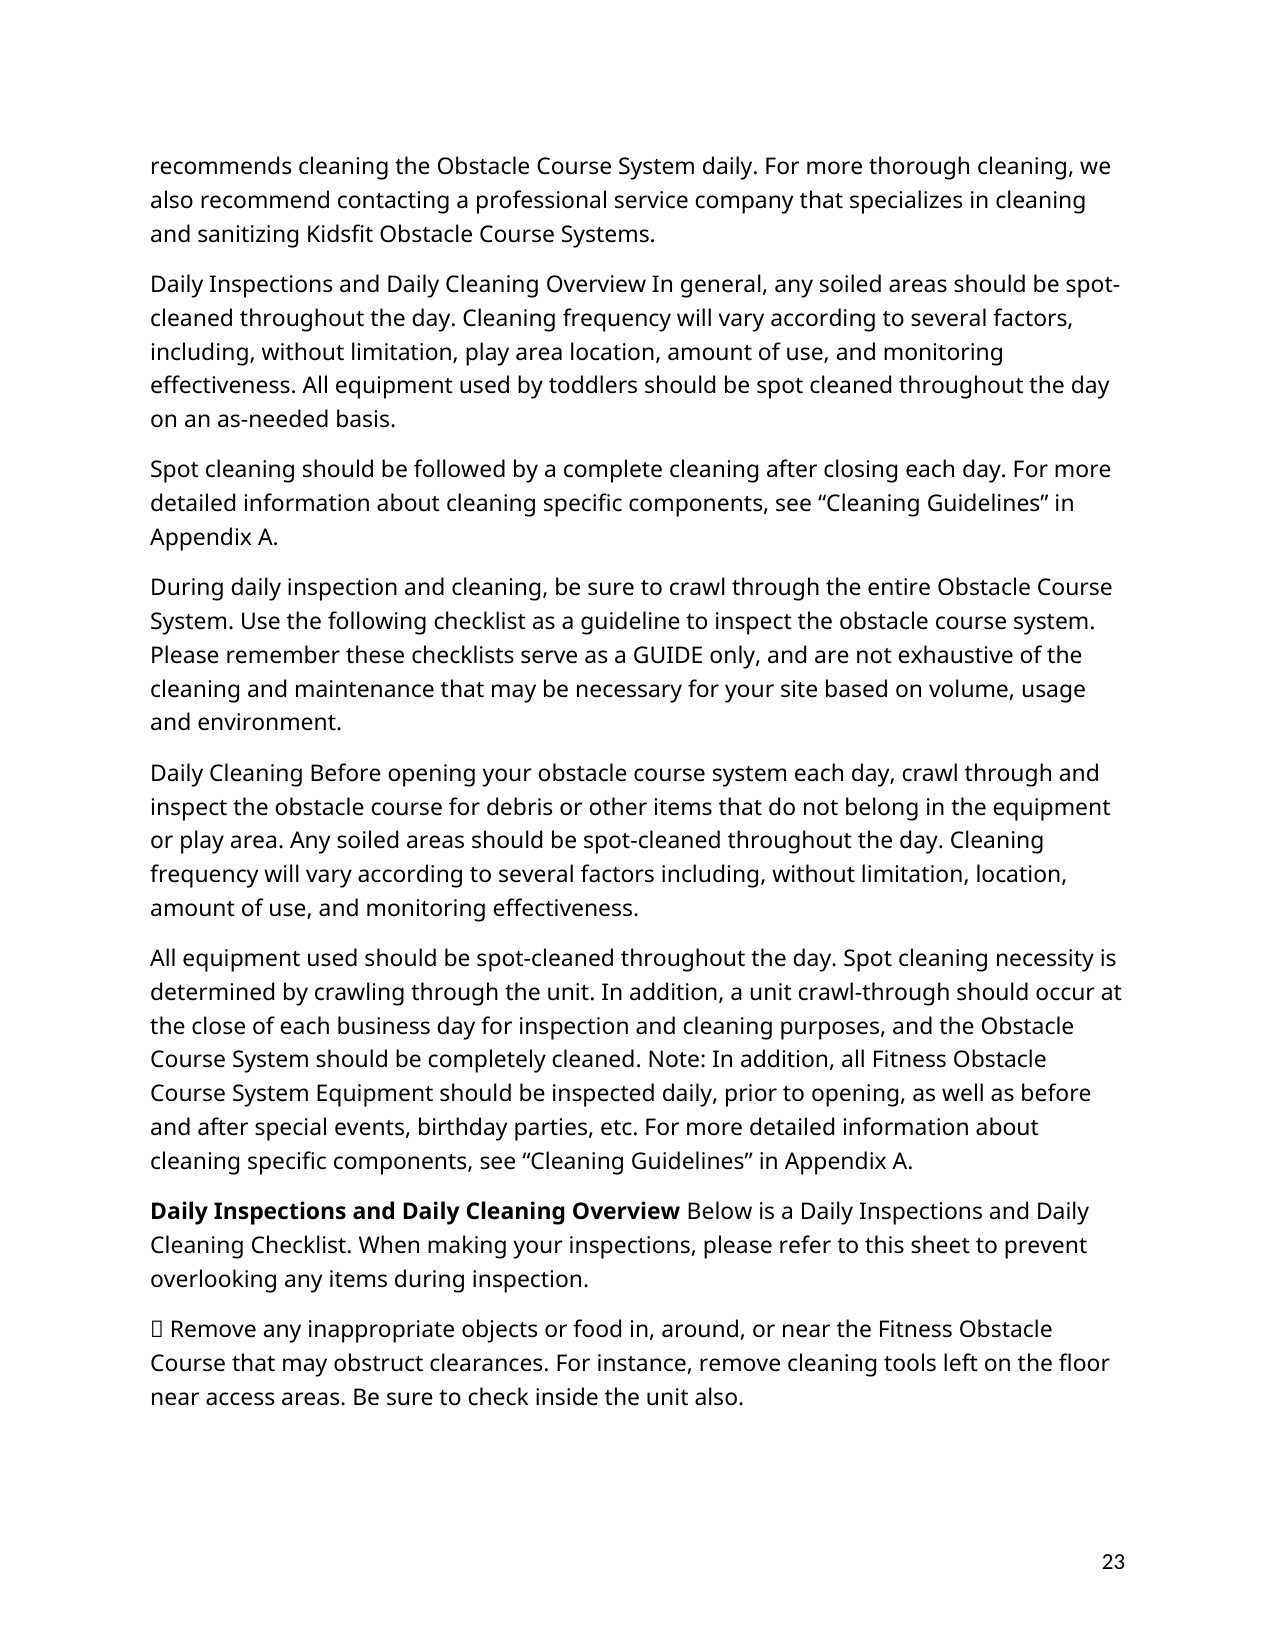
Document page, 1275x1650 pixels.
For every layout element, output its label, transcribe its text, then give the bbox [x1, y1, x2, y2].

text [150, 150, 1125, 249]
text During daily inspection and cleaning, be sure to crawl through the entire Obstacle Course System. Use the following checklist as a guideline to inspect the obstacle course system. Please remember these checklists serve as a GUIDE only, and are not exhaustive of the cleaning and maintenance that may be necessary for your site based on volume, usage and environment. [150, 571, 1125, 737]
text All equipment used should be spot-cleaned throughout the day. Spot cleaning necessity is determined by crawling through the unit. In addition, a unit crawl-through should occur at the close of each business day for inspection and cleaning purposes, and the Obstacle Course System should be completely cleaned. Note: In addition, all Fitness Obstacle Course System Equipment should be inspected daily, prior to opening, as well as before and after special events, birthday parties, etc. For more detailed information about cleaning specific components, see “Cleaning Guidelines” in Appendix A. [150, 942, 1125, 1176]
text Daily Inspections and Daily Cleaning Overview In general, any soiled areas should be spot-cleaned throughout the day. Cleaning frequency will vary according to several factors, including, without limitation, play area location, amount of use, and monitoring effectiveness. All equipment used by toddlers should be spot cleaned throughout the day on an as-needed basis. [150, 268, 1125, 434]
text Spot cleaning should be followed by a complete cleaning after closing each day. For more detailed information about cleaning specific components, see “Cleaning Guidelines” in Appendix A. [150, 453, 1125, 552]
text Daily Cleaning Before opening your obstacle course system each day, crawl through and inspect the obstacle course for debris or other items that do not belong in the equipment or play area. Any soiled areas should be spot-cleaned throughout the day. Cleaning frequency will vary according to several factors including, without limitation, location, amount of use, and monitoring effectiveness. [150, 757, 1125, 923]
text Daily Inspections and Daily Cleaning Overview Below is a Daily Inspections and Daily Cleaning Checklist. When making your inspections, please refer to this sheet to prevent overlooking any items during inspection. [150, 1195, 1125, 1294]
text  Remove any inappropriate objects or food in, around, or near the Fitness Obstacle Course that may obstruct clearances. For instance, remove cleaning tools left on the floor near access areas. Be sure to check inside the unit also. [150, 1313, 1125, 1412]
